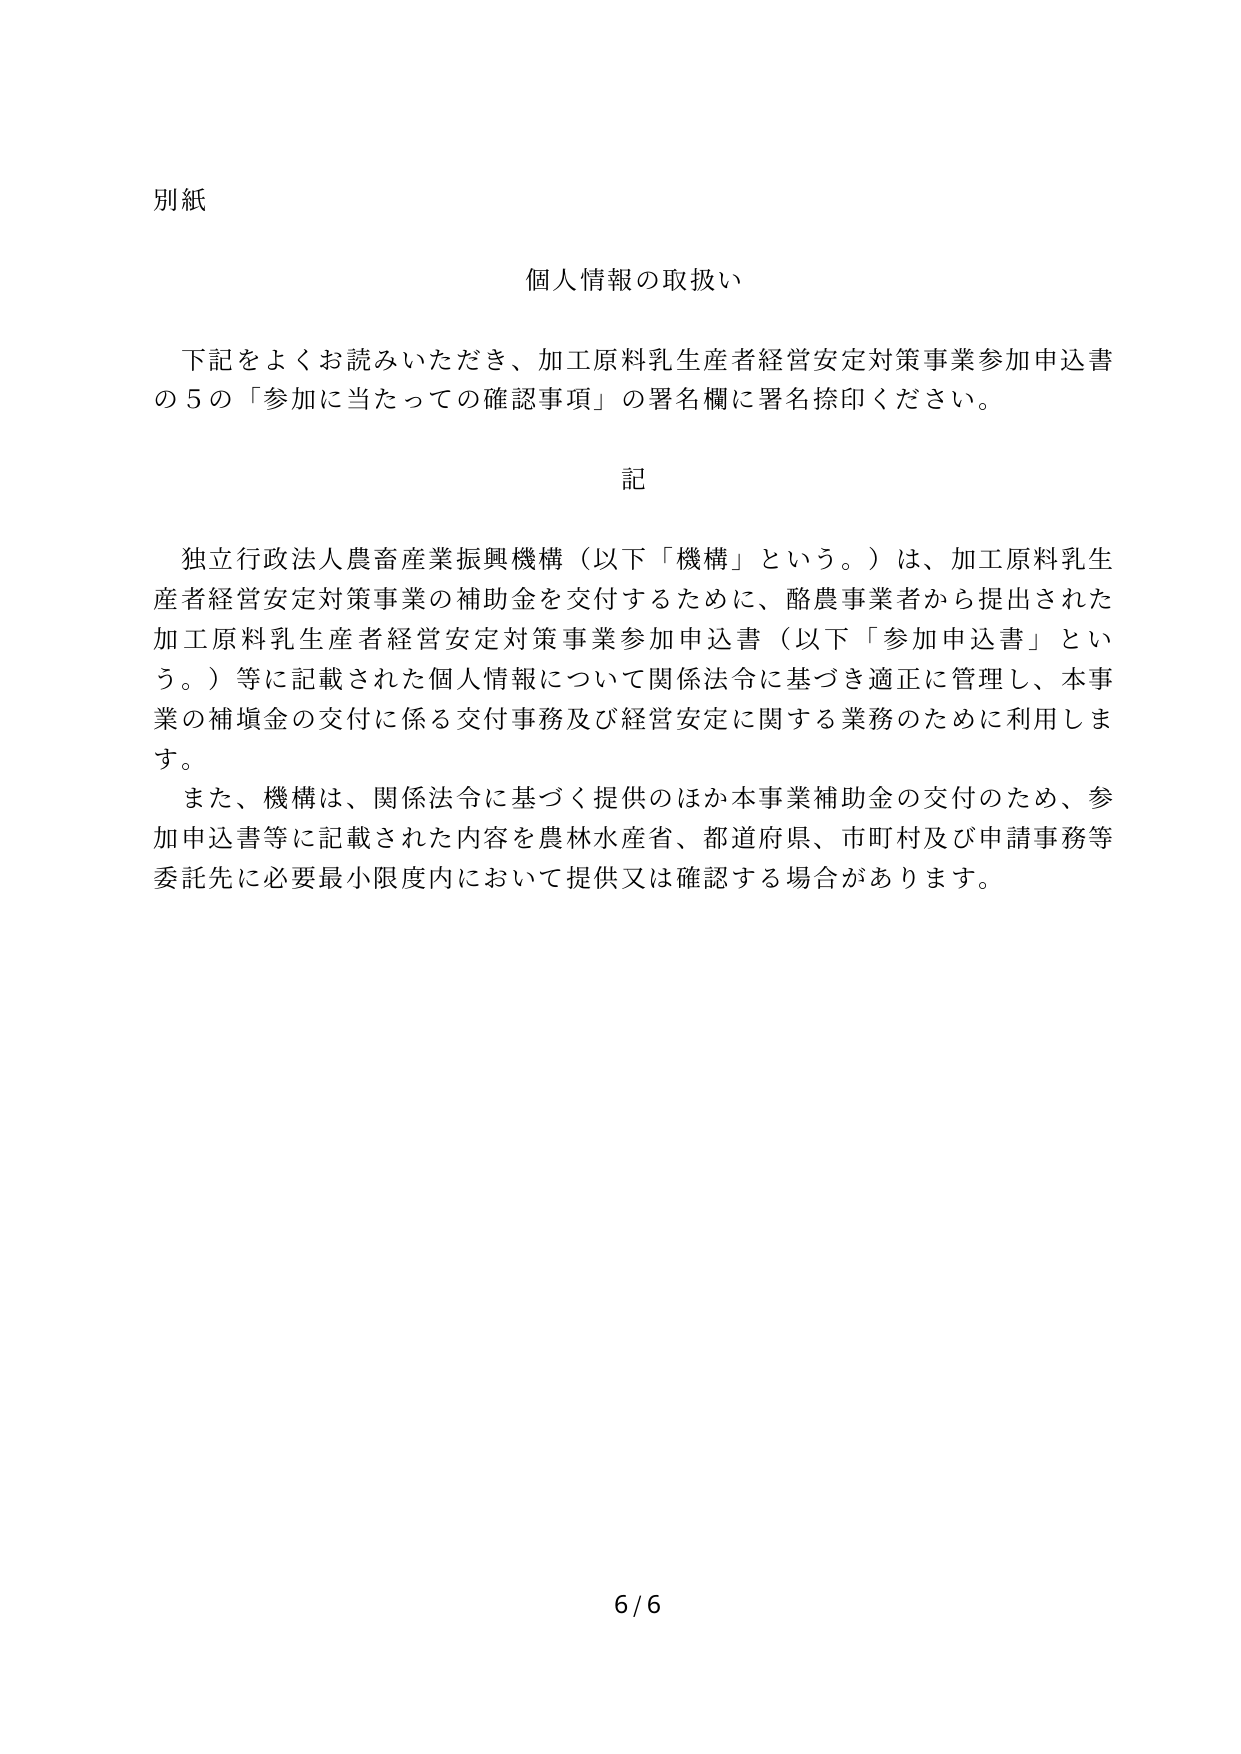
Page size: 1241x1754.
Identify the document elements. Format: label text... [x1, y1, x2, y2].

text また、機構は、関係法令に基づく提供のほか本事業補助金の交付のため、参加申込書等に記載された内容を農林水産省、都道府県、市町村及び申請事務等委託先に必要最小限度内において提供又は確認する場合があります。 [154, 777, 1116, 897]
text 別紙 [154, 179, 1116, 219]
text 個人情報の取扱い [154, 258, 1116, 298]
text 記 [154, 458, 1116, 498]
text 下記をよくお読みいただき、加工原料乳生産者経営安定対策事業参加申込書の５の「参加に当たっての確認事項」の署名欄に署名捺印ください。 [154, 338, 1116, 418]
text 独立行政法人農畜産業振興機構（以下「機構」という。）は、加工原料乳生産者経営安定対策事業の補助金を交付するために、酪農事業者から提出された加工原料乳生産者経営安定対策事業参加申込書（以下「参加申込書」という。）等に記載された個人情報について関係法令に基づき適正に管理し、本事業の補塡金の交付に係る交付事務及び経営安定に関する業務のために利用します。 [154, 538, 1116, 777]
